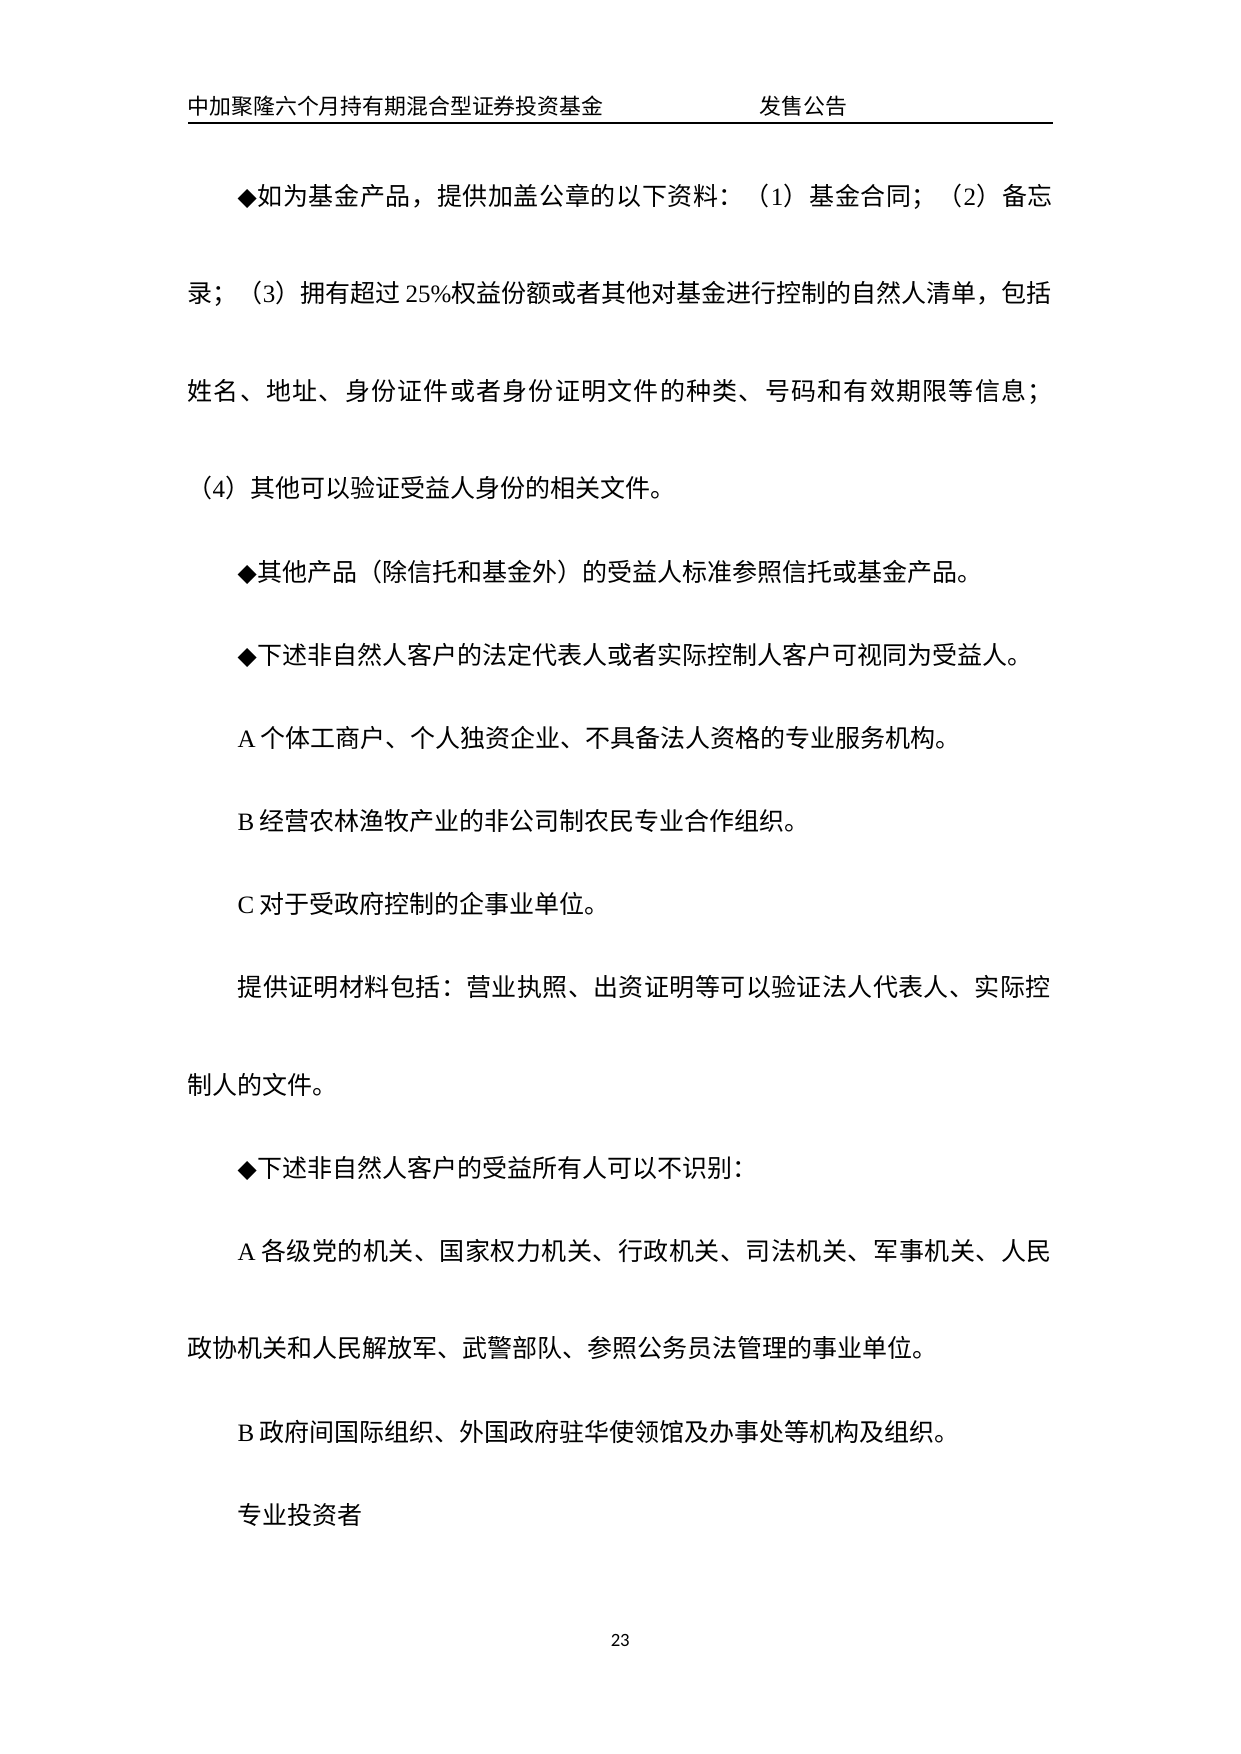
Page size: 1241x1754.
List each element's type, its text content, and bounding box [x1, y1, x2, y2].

text ◆其他产品（除信托和基金外）的受益人标准参照信托或基金产品。 [187, 538, 1053, 603]
text ◆下述非自然人客户的受益所有人可以不识别： [187, 1134, 1053, 1199]
text A个体工商户、个人独资企业、不具备法人资格的专业服务机构。 [187, 704, 1053, 769]
text 提供证明材料包括：营业执照、出资证明等可以验证法人代表人、实际控制人的文件。 [187, 953, 1053, 1116]
text ◆如为基金产品，提供加盖公章的以下资料：（1）基金合同；（2）备忘录；（3）拥有超过25%权益份额或者其他对基金进行控制的自然人清单，包括姓名、地址、身份证件或者身份证明文件的种类、号码和有效期限等信息；（4）其他可以验证受益人身份的相关文件。 [187, 162, 1053, 519]
text 专业投资者 [187, 1481, 1053, 1546]
text B经营农林渔牧产业的非公司制农民专业合作组织。 [187, 787, 1053, 852]
text ◆下述非自然人客户的法定代表人或者实际控制人客户可视同为受益人。 [187, 621, 1053, 686]
text B政府间国际组织、外国政府驻华使领馆及办事处等机构及组织。 [187, 1398, 1053, 1463]
text C对于受政府控制的企事业单位。 [187, 870, 1053, 935]
text A各级党的机关、国家权力机关、行政机关、司法机关、军事机关、人民政协机关和人民解放军、武警部队、参照公务员法管理的事业单位。 [187, 1217, 1053, 1379]
